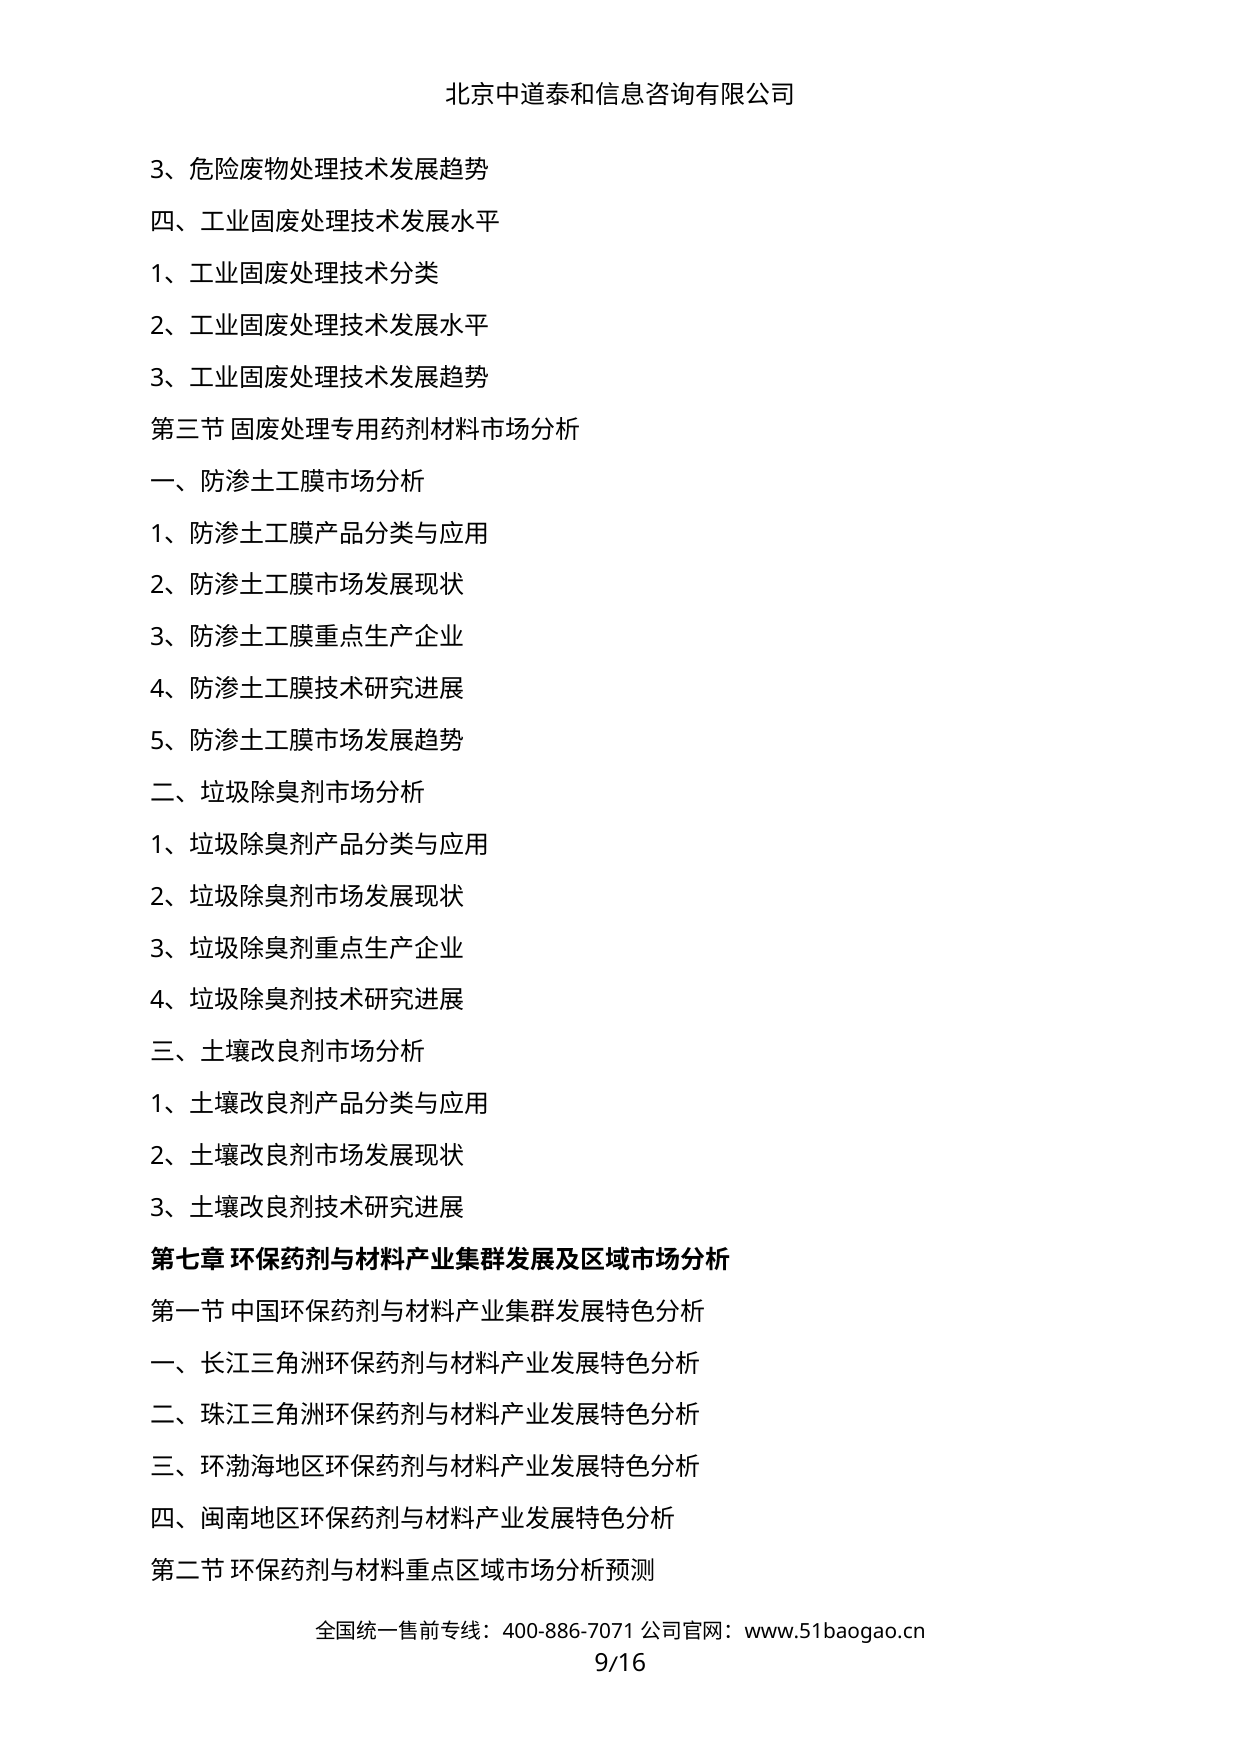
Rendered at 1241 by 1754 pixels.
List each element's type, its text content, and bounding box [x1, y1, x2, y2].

text 第二节 环保药剂与材料重点区域市场分析预测 [150, 1551, 1090, 1587]
text 1、土壤改良剂产品分类与应用 [150, 1084, 1090, 1120]
text 1、工业固废处理技术分类 [150, 254, 1090, 290]
text 1、防渗土工膜产品分类与应用 [150, 513, 1090, 549]
text 三、环渤海地区环保药剂与材料产业发展特色分析 [150, 1447, 1090, 1483]
text 第一节 中国环保药剂与材料产业集群发展特色分析 [150, 1291, 1090, 1327]
text 3、防渗土工膜重点生产企业 [150, 617, 1090, 653]
text 四、闽南地区环保药剂与材料产业发展特色分析 [150, 1499, 1090, 1535]
text 四、工业固废处理技术发展水平 [150, 202, 1090, 238]
text 二、珠江三角洲环保药剂与材料产业发展特色分析 [150, 1395, 1090, 1431]
text 一、防渗土工膜市场分析 [150, 461, 1090, 497]
text 第七章 环保药剂与材料产业集群发展及区域市场分析 [150, 1239, 1090, 1276]
text 1、垃圾除臭剂产品分类与应用 [150, 824, 1090, 861]
text 3、危险废物处理技术发展趋势 [150, 150, 1090, 186]
text 5、防渗土工膜市场发展趋势 [150, 721, 1090, 757]
text 3、土壤改良剂技术研究进展 [150, 1187, 1090, 1224]
text 2、土壤改良剂市场发展现状 [150, 1136, 1090, 1172]
text 3、工业固废处理技术发展趋势 [150, 357, 1090, 394]
text 4、防渗土工膜技术研究进展 [150, 669, 1090, 705]
text 4、垃圾除臭剂技术研究进展 [150, 980, 1090, 1016]
text 三、土壤改良剂市场分析 [150, 1032, 1090, 1068]
text 3、垃圾除臭剂重点生产企业 [150, 928, 1090, 964]
text 2、工业固废处理技术发展水平 [150, 306, 1090, 342]
text 第三节 固废处理专用药剂材料市场分析 [150, 409, 1090, 446]
text 2、防渗土工膜市场发展现状 [150, 565, 1090, 601]
text 2、垃圾除臭剂市场发展现状 [150, 876, 1090, 912]
text 一、长江三角洲环保药剂与材料产业发展特色分析 [150, 1343, 1090, 1379]
text 二、垃圾除臭剂市场分析 [150, 772, 1090, 809]
